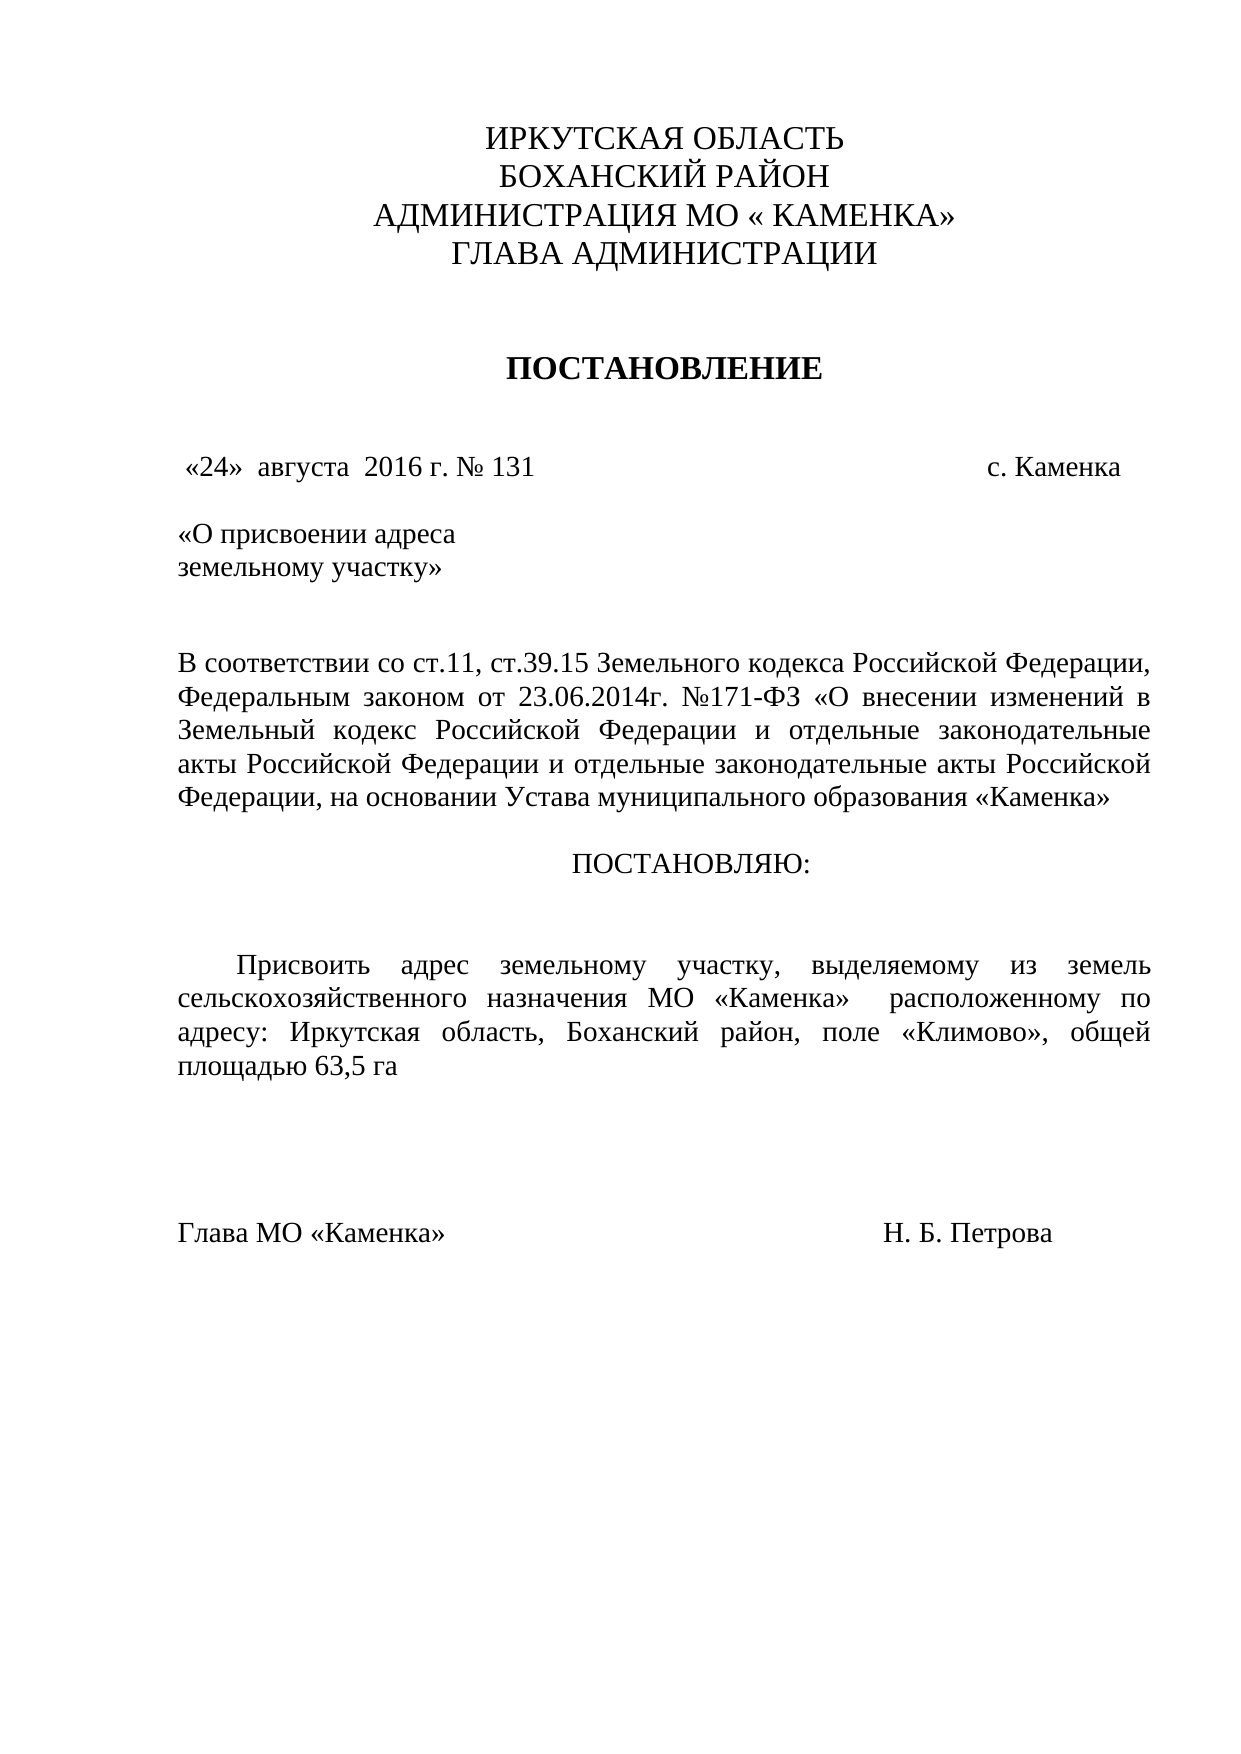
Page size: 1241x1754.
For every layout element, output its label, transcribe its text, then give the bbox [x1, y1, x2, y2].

text «24» августа 2016 г. № 131 с. Каменка [177, 449, 1152, 482]
text «О присвоении адреса [177, 516, 1152, 549]
text ПОСТАНОВЛЕНИЕ [177, 348, 1152, 386]
text ГЛАВА АДМИНИСТРАЦИИ [177, 233, 1152, 271]
text БОХАНСКИЙ РАЙОН [177, 156, 1152, 195]
text АДМИНИСТРАЦИЯ МО « КАМЕНКА» [177, 195, 1152, 233]
text ИРКУТСКАЯ ОБЛАСТЬ [177, 118, 1152, 156]
text В соответствии со ст.11, ст.39.15 Земельного кодекса Российской Федерации, Федеральным законом от 23.06.2014г. №171-ФЗ «О внесении изменений в Земельный кодекс Российской Федерации и отдельные законодательные акты Российской Федерации и отдельные законодательные акты Российской Федерации, на основании Устава муниципального образования «Каменка» [177, 645, 1152, 813]
text ПОСТАНОВЛЯЮ: [177, 846, 1152, 880]
text Присвоить адрес земельному участку, выделяемому из земель сельскохозяйственного назначения МО «Каменка» расположенному по адресу: Иркутская область, Боханский район, поле «Климово», общей площадью 63,5 га [177, 947, 1152, 1081]
text земельному участку» [177, 549, 1152, 583]
text Глава МО «Каменка» Н. Б. Петрова [177, 1215, 1152, 1249]
